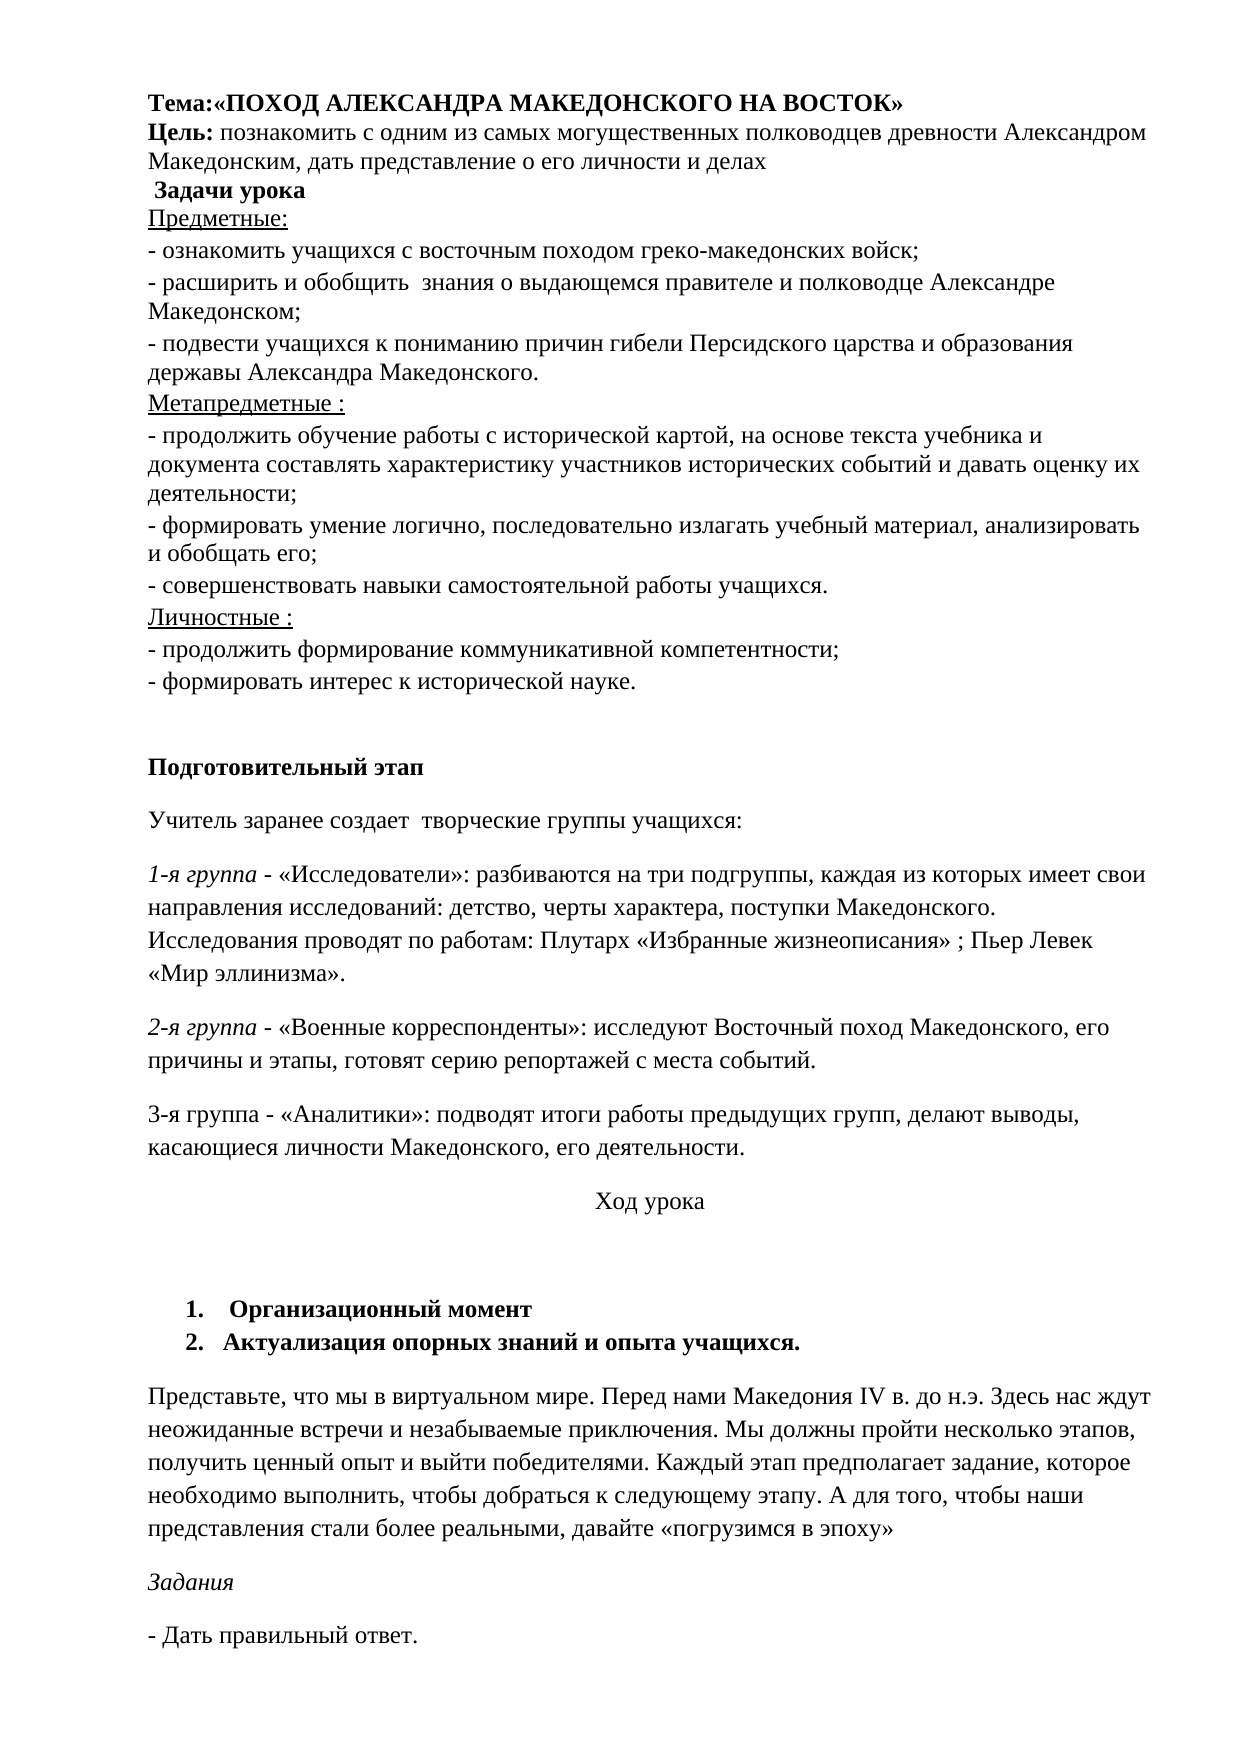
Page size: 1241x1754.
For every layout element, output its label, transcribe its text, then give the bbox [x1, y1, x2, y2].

text - Дать правильный ответ. [148, 1621, 1152, 1649]
text - ознакомить учащихся с восточным походом греко-македонских войск; [148, 235, 1152, 264]
text Личностные : [148, 602, 1152, 631]
text - формировать умение логично, последовательно излагать учебный материал, анализировать и обобщать его; [148, 510, 1152, 567]
text Представьте, что мы в виртуальном мире. Перед нами Македония IV в. до н.э. Здесь нас ждут неожиданные встречи и незабываемые приключения. Мы должны пройти несколько этапов, получить ценный опыт и выйти победителями. Каждый этап предполагает задание, которое необходимо выполнить, чтобы добраться к следующему этапу. А для того, чтобы наши представления стали более реальными, давайте «погрузимся в эпоху» [148, 1381, 1152, 1542]
text - продолжить обучение работы с исторической картой, на основе текста учебника и документа составлять характеристику участников исторических событий и давать оценку их деятельности; [148, 420, 1152, 507]
text Метапредметные : [148, 388, 1152, 417]
text Подготовительный этап [148, 752, 1152, 781]
text Цель: познакомить с одним из самых могущественных полководцев древности Александром Македонским, дать представление о его личности и делах [767, 117, 1152, 175]
text 3-я группа - «Аналитики»: подводят итоги работы предыдущих групп, делают выводы, касающиеся личности Македонского, его деятельности. [148, 1099, 1152, 1161]
text - формировать интерес к исторической науке. [148, 666, 1152, 695]
text - подвести учащихся к пониманию причин гибели Персидского царства и образования державы Александра Македонского. [148, 328, 1152, 385]
text Предметные: [148, 203, 1152, 232]
text - продолжить формирование коммуникативной компетентности; [148, 634, 1152, 663]
text 1-я группа - «Исследователи»: разбиваются на три подгруппы, каждая из которых имеет свои направления исследований: детство, черты характера, поступки Македонского. Исследования проводят по работам: Плутарх «Избранные жизнеописания» ; Пьер Левек «Мир эллинизма». [148, 859, 1152, 987]
text - расширить и обобщить знания о выдающемся правителе и полководце Александре Македонском; [148, 267, 1152, 325]
text Тема:«ПОХОД АЛЕКСАНДРА МАКЕДОНСКОГО НА ВОСТОК» [148, 88, 1152, 117]
text - совершенствовать навыки самостоятельной работы учащихся. [148, 570, 1152, 599]
text Учитель заранее создает творческие группы учащихся: [148, 806, 1152, 834]
text Задания [148, 1567, 1152, 1595]
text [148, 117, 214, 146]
list Организационный момент [185, 1294, 1152, 1323]
list Актуализация опорных знаний и опыта учащихся. [185, 1327, 1152, 1356]
text Ход урока [148, 1186, 1152, 1215]
text Задачи урока [148, 175, 1152, 203]
text 2-я группа - «Военные корреспонденты»: исследуют Восточный поход Македонского, его причины и этапы, готовят серию репортажей с места событий. [148, 1012, 1152, 1074]
